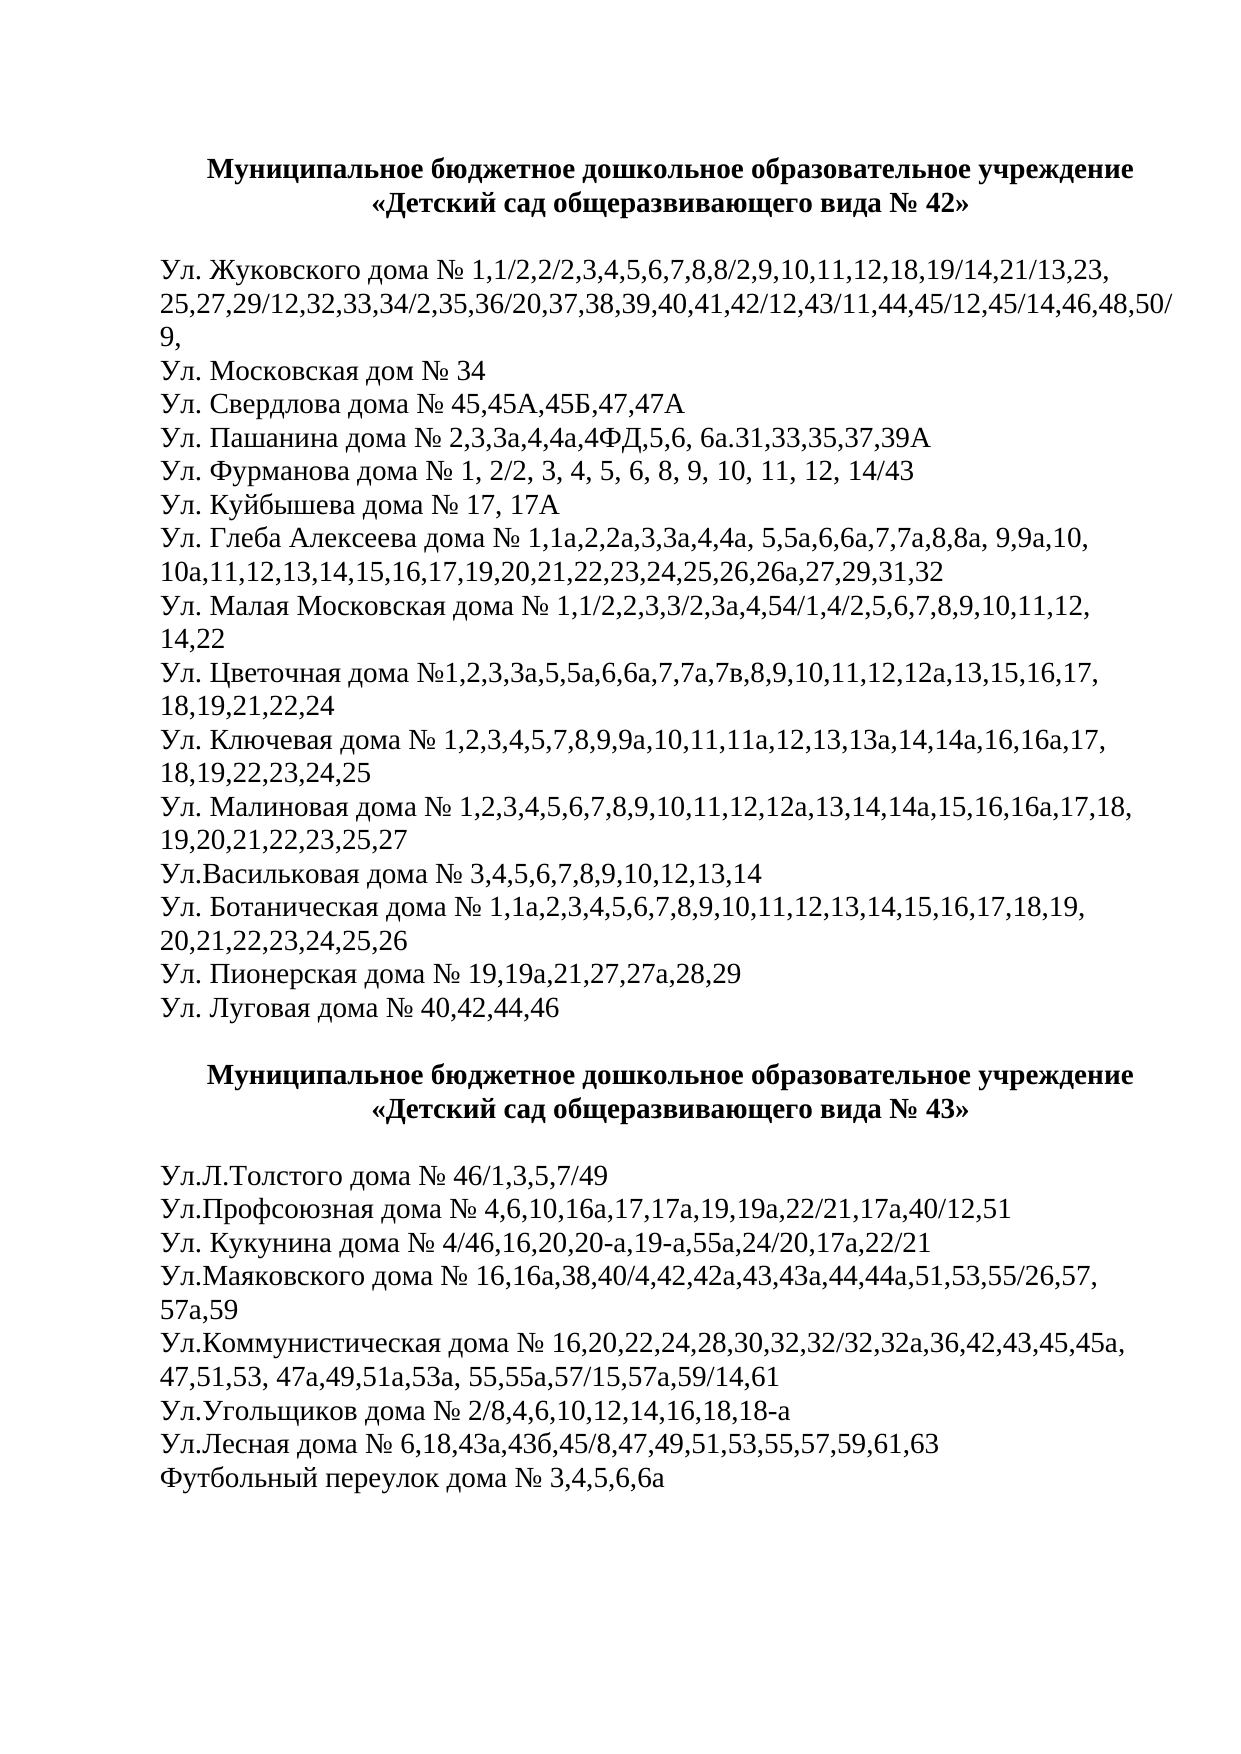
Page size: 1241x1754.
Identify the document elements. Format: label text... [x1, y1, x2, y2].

text Муниципальное бюджетное дошкольное образовательное учреждение «Детский сад общеразвивающего вида № 43» [159, 1057, 1181, 1124]
text Ул. Пионерская дома № 19,19а,21,27,27а,28,29 [159, 957, 1181, 990]
text Ул.Лесная дома № 6,18,43а,43б,45/8,47,49,51,53,55,57,59,61,63 [159, 1426, 1181, 1460]
text Ул. Свердлова дома № 45,45А,45Б,47,47А [159, 386, 1181, 420]
text Ул.Л.Толстого дома № 46/1,3,5,7/49 [159, 1158, 1181, 1191]
text Муниципальное бюджетное дошкольное образовательное учреждение «Детский сад общеразвивающего вида № 42» [159, 152, 1181, 219]
text Ул. Глеба Алексеева дома № 1,1а,2,2а,3,3а,4,4а, 5,5а,6,6а,7,7а,8,8а, 9,9а,10, 10а,11,12,13,14,15,16,17,19,20,21,22,23,24,25,26,26а,27,29,31,32 [159, 521, 1181, 588]
text 18,19,22,23,24,25 [159, 755, 1181, 789]
text 25,27,29/12,32,33,34/2,35,36/20,37,38,39,40,41,42/12,43/11,44,45/12,45/14,46,48,50/9, [159, 286, 1181, 353]
text Ул. Луговая дома № 40,42,44,46 [159, 990, 1181, 1024]
text Ул. Малая Московская дома № 1,1/2,2,3,3/2,3а,4,54/1,4/2,5,6,7,8,9,10,11,12, [159, 588, 1181, 621]
text Ул. Малиновая дома № 1,2,3,4,5,6,7,8,9,10,11,12,12а,13,14,14а,15,16,16а,17,18, [159, 789, 1181, 822]
text Ул.Маяковского дома № 16,16а,38,40/4,42,42а,43,43а,44,44а,51,53,55/26,57, [159, 1258, 1181, 1292]
text Ул. Куйбышева дома № 17, 17А [159, 487, 1181, 521]
text Ул. Кукунина дома № 4/46,16,20,20-а,19-а,55а,24/20,17а,22/21 [159, 1225, 1181, 1258]
text Ул. Жуковского дома № 1,1/2,2/2,3,4,5,6,7,8,8/2,9,10,11,12,18,19/14,21/13,23, [159, 252, 1181, 286]
text Футбольный переулок дома № 3,4,5,6,6а [159, 1460, 1181, 1493]
text 47,51,53, 47а,49,51а,53а, 55,55а,57/15,57а,59/14,61 [159, 1359, 1181, 1393]
text Ул. Фурманова дома № 1, 2/2, 3, 4, 5, 6, 8, 9, 10, 11, 12, 14/43 [159, 453, 1181, 487]
text 19,20,21,22,23,25,27 [159, 822, 1181, 856]
text 14,22 [159, 621, 1181, 655]
text 57а,59 [159, 1292, 1181, 1326]
text Ул.Угольщиков дома № 2/8,4,6,10,12,14,16,18,18-а [159, 1393, 1181, 1426]
text Ул. Цветочная дома №1,2,3,3а,5,5а,6,6а,7,7а,7в,8,9,10,11,12,12а,13,15,16,17, [159, 655, 1181, 688]
text Ул.Профсоюзная дома № 4,6,10,16а,17,17а,19,19а,22/21,17а,40/12,51 [159, 1191, 1181, 1225]
text Ул. Пашанина дома № 2,3,3а,4,4а,4ФД,5,6, 6а.31,33,35,37,39А [159, 420, 1181, 453]
text Ул. Ботаническая дома № 1,1а,2,3,4,5,6,7,8,9,10,11,12,13,14,15,16,17,18,19, [159, 889, 1181, 923]
text 18,19,21,22,24 [159, 688, 1181, 722]
text 20,21,22,23,24,25,26 [159, 923, 1181, 957]
text Ул.Коммунистическая дома № 16,20,22,24,28,30,32,32/32,32а,36,42,43,45,45а, [159, 1326, 1181, 1359]
text Ул. Московская дом № 34 [159, 353, 1181, 386]
text Ул.Васильковая дома № 3,4,5,6,7,8,9,10,12,13,14 [159, 856, 1181, 889]
text Ул. Ключевая дома № 1,2,3,4,5,7,8,9,9а,10,11,11а,12,13,13а,14,14а,16,16а,17, [159, 722, 1181, 755]
